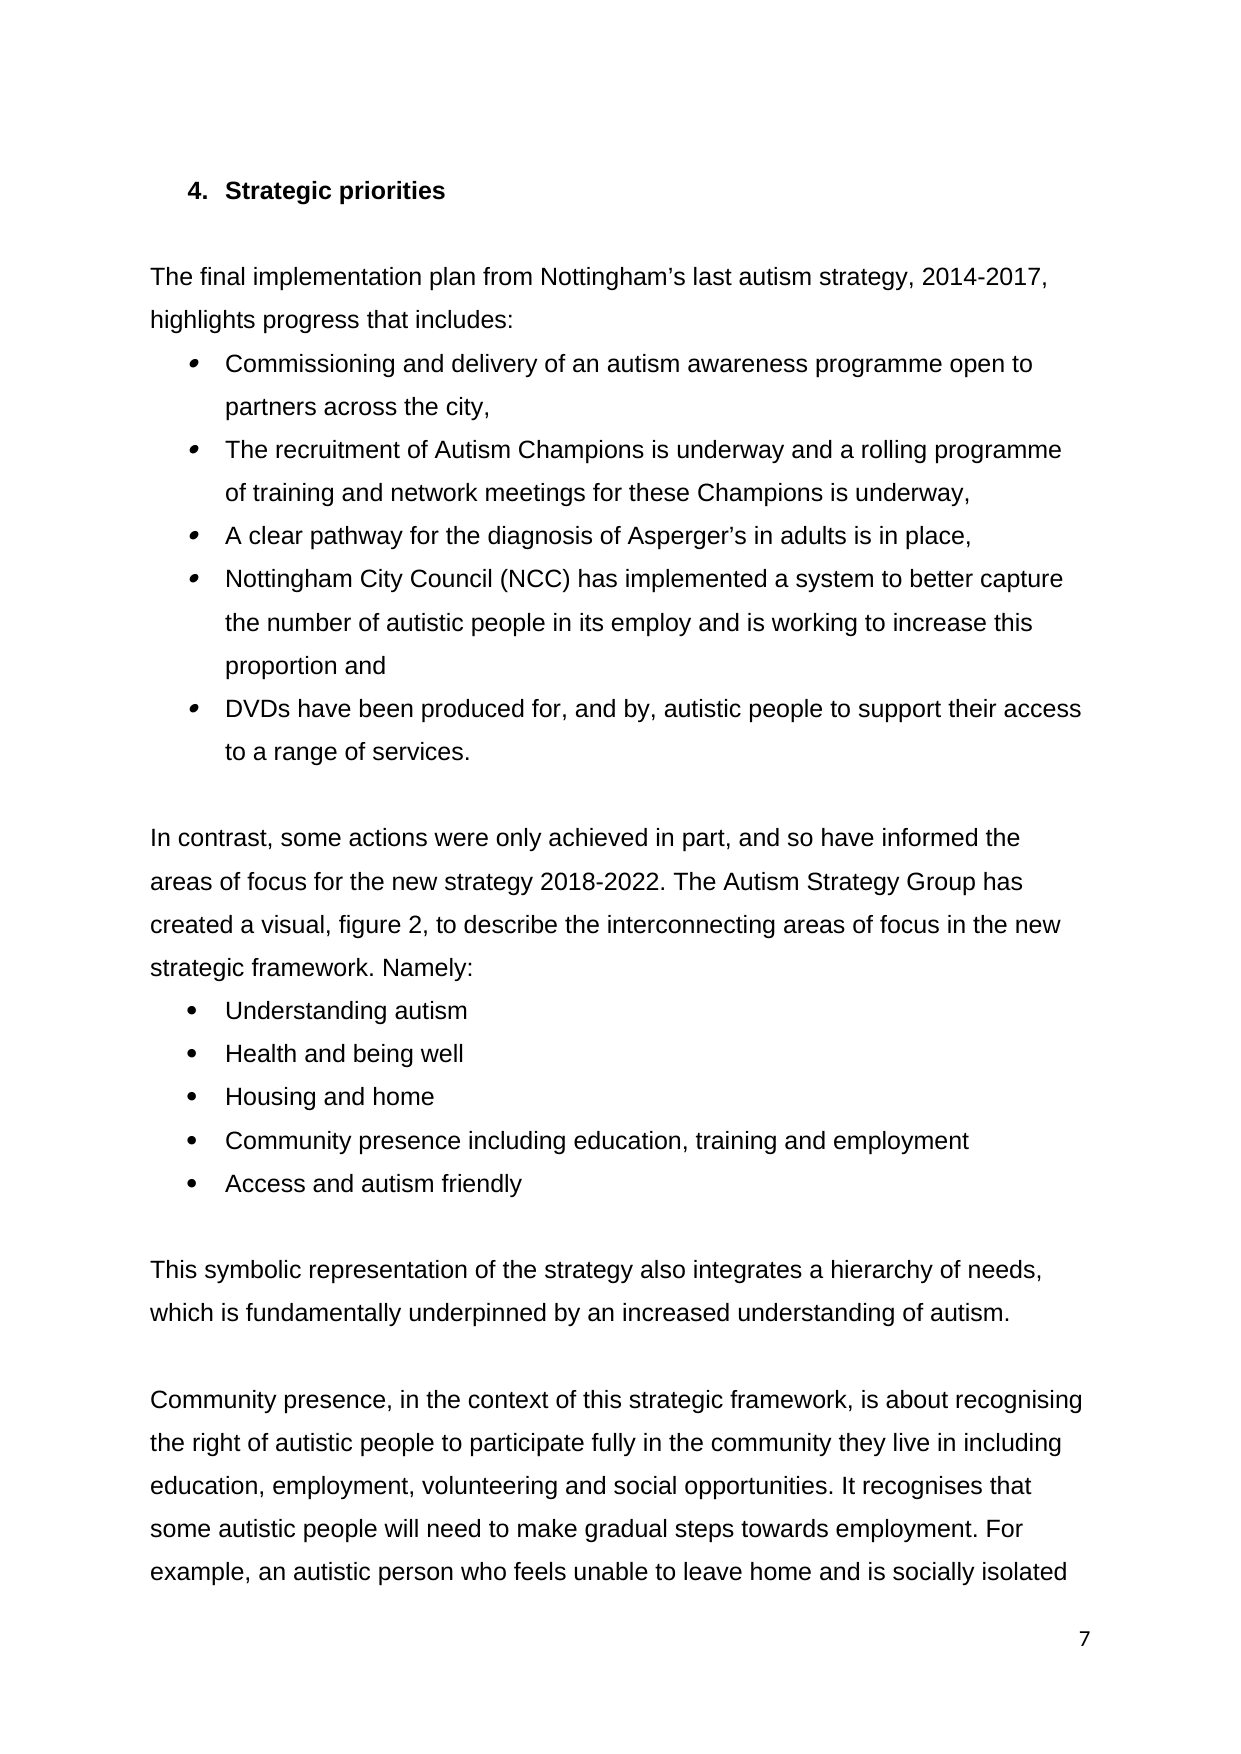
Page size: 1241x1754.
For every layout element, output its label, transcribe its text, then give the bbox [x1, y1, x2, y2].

list Community presence including education, training and employment [187, 1126, 1090, 1154]
subtitle Strategic priorities [187, 176, 1090, 205]
text The final implementation plan from Nottingham’s last autism strategy, 2014-2017, highlights progress that includes: [150, 262, 1090, 334]
list Access and autism friendly [187, 1169, 1090, 1198]
list Understanding autism [187, 996, 1090, 1025]
list Commissioning and delivery of an autism awareness programme open to partners across the city, [187, 348, 1090, 421]
list Health and being well [187, 1039, 1090, 1068]
text This symbolic representation of the strategy also integrates a hierarchy of needs, which is fundamentally underpinned by an increased understanding of autism. [150, 1255, 1090, 1327]
list DVDs have been produced for, and by, autistic people to support their access to a range of services. [187, 694, 1090, 766]
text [150, 1384, 1090, 1586]
list A clear pathway for the diagnosis of Asperger’s in adults is in place, [187, 521, 1090, 550]
list The recruitment of Autism Champions is underway and a rolling programme of training and network meetings for these Champions is underway, [187, 435, 1090, 507]
list Nottingham City Council (NCC) has implemented a system to better capture the number of autistic people in its employ and is working to increase this proportion and [187, 564, 1090, 679]
text In contrast, some actions were only achieved in part, and so have informed the areas of focus for the new strategy 2018-2022. The Autism Strategy Group has created a visual, figure 2, to describe the interconnecting areas of focus in the new strategic framework. Namely: [150, 823, 1090, 982]
list Housing and home [187, 1082, 1090, 1111]
